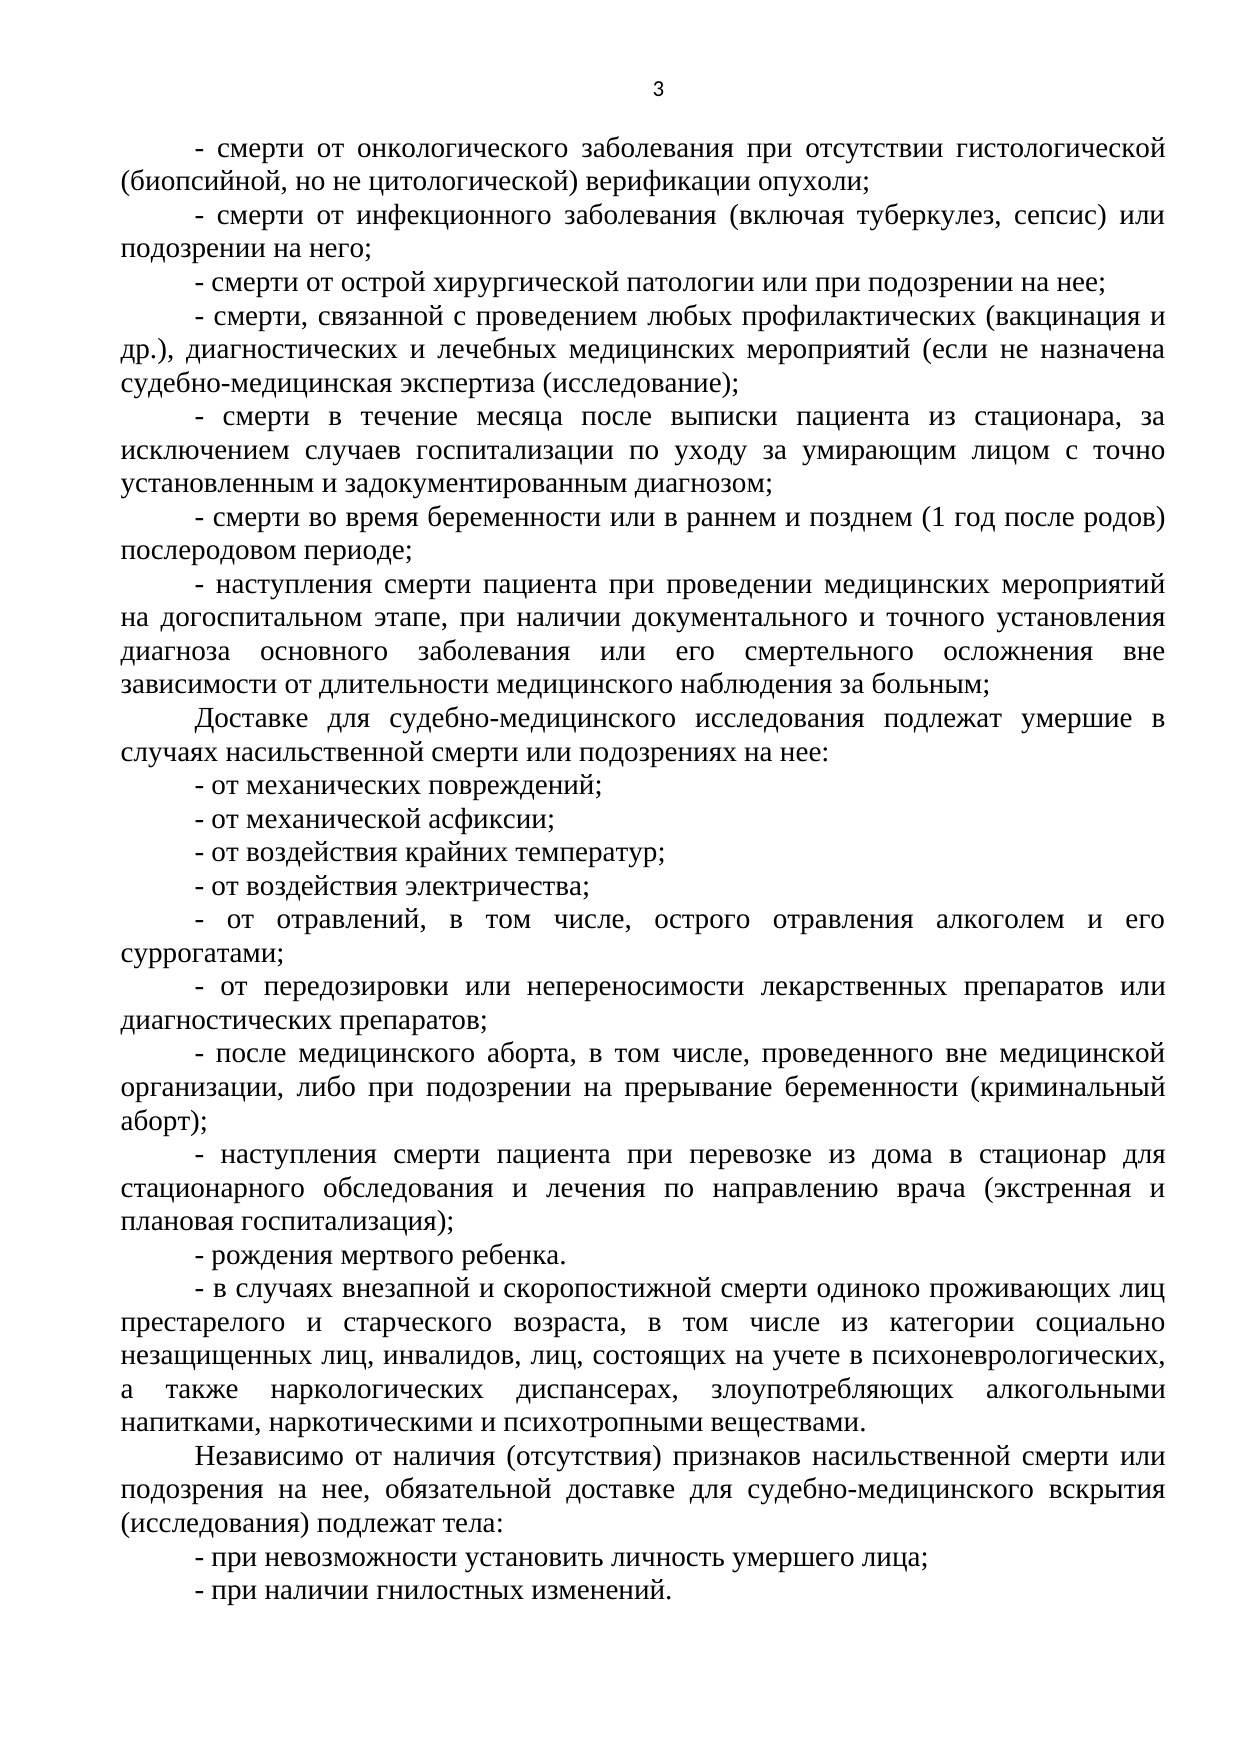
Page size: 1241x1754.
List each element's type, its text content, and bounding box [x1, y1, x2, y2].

text - от механических повреждений; [120, 767, 1167, 801]
text Независимо от наличия (отсутствия) признаков насильственной смерти или подозрения на нее, обязательной доставке для судебно-медицинского вскрытия (исследования) подлежат тела: [120, 1438, 1167, 1539]
text - смерти во время беременности или в раннем и позднем (1 год после родов) послеродовом периоде; [120, 499, 1167, 566]
text - после медицинского аборта, в том числе, проведенного вне медицинской организации, либо при подозрении на прерывание беременности (криминальный аборт); [120, 1036, 1167, 1136]
text - рождения мертвого ребенка. [120, 1237, 1167, 1270]
text - смерти в течение месяца после выписки пациента из стационара, за исключением случаев госпитализации по уходу за умирающим лицом с точно установленным и задокументированным диагнозом; [120, 398, 1167, 499]
text Доставке для судебно-медицинского исследования подлежат умершие в случаях насильственной смерти или подозрениях на нее: [120, 700, 1167, 767]
text - от механической асфиксии; [120, 801, 1167, 834]
text - от воздействия крайних температур; [120, 834, 1167, 868]
text - наступления смерти пациента при проведении медицинских мероприятий на догоспитальном этапе, при наличии документального и точного установления диагноза основного заболевания или его смертельного осложнения вне зависимости от длительности медицинского наблюдения за больным; [120, 566, 1167, 700]
text - от отравлений, в том числе, острого отравления алкоголем и его суррогатами; [120, 901, 1167, 968]
text - от передозировки или непереносимости лекарственных препаратов или диагностических препаратов; [120, 968, 1167, 1036]
text - в случаях внезапной и скоропостижной смерти одиноко проживающих лиц престарелого и старческого возраста, в том числе из категории социально незащищенных лиц, инвалидов, лиц, состоящих на учете в психоневрологических, а также наркологических диспансерах, злоупотребляющих алкогольными напитками, наркотическими и психотропными веществами. [120, 1270, 1167, 1438]
text - смерти от острой хирургической патологии или при подозрении на нее; [120, 264, 1167, 298]
text - наступления смерти пациента при перевозке из дома в стационар для стационарного обследования и лечения по направлению врача (экстренная и плановая госпитализация); [120, 1136, 1167, 1237]
text - смерти от онкологического заболевания при отсутствии гистологической (биопсийной, но не цитологической) верификации опухоли; [120, 130, 1167, 197]
text - смерти от инфекционного заболевания (включая туберкулез, сепсис) или подозрении на него; [120, 197, 1167, 264]
text - при невозможности установить личность умершего лица; [120, 1539, 1167, 1572]
text - при наличии гнилостных изменений. [120, 1572, 1167, 1606]
text - смерти, связанной с проведением любых профилактических (вакцинация и др.), диагностических и лечебных медицинских мероприятий (если не назначена судебно-медицинская экспертиза (исследование); [120, 298, 1167, 398]
text - от воздействия электричества; [120, 868, 1167, 901]
